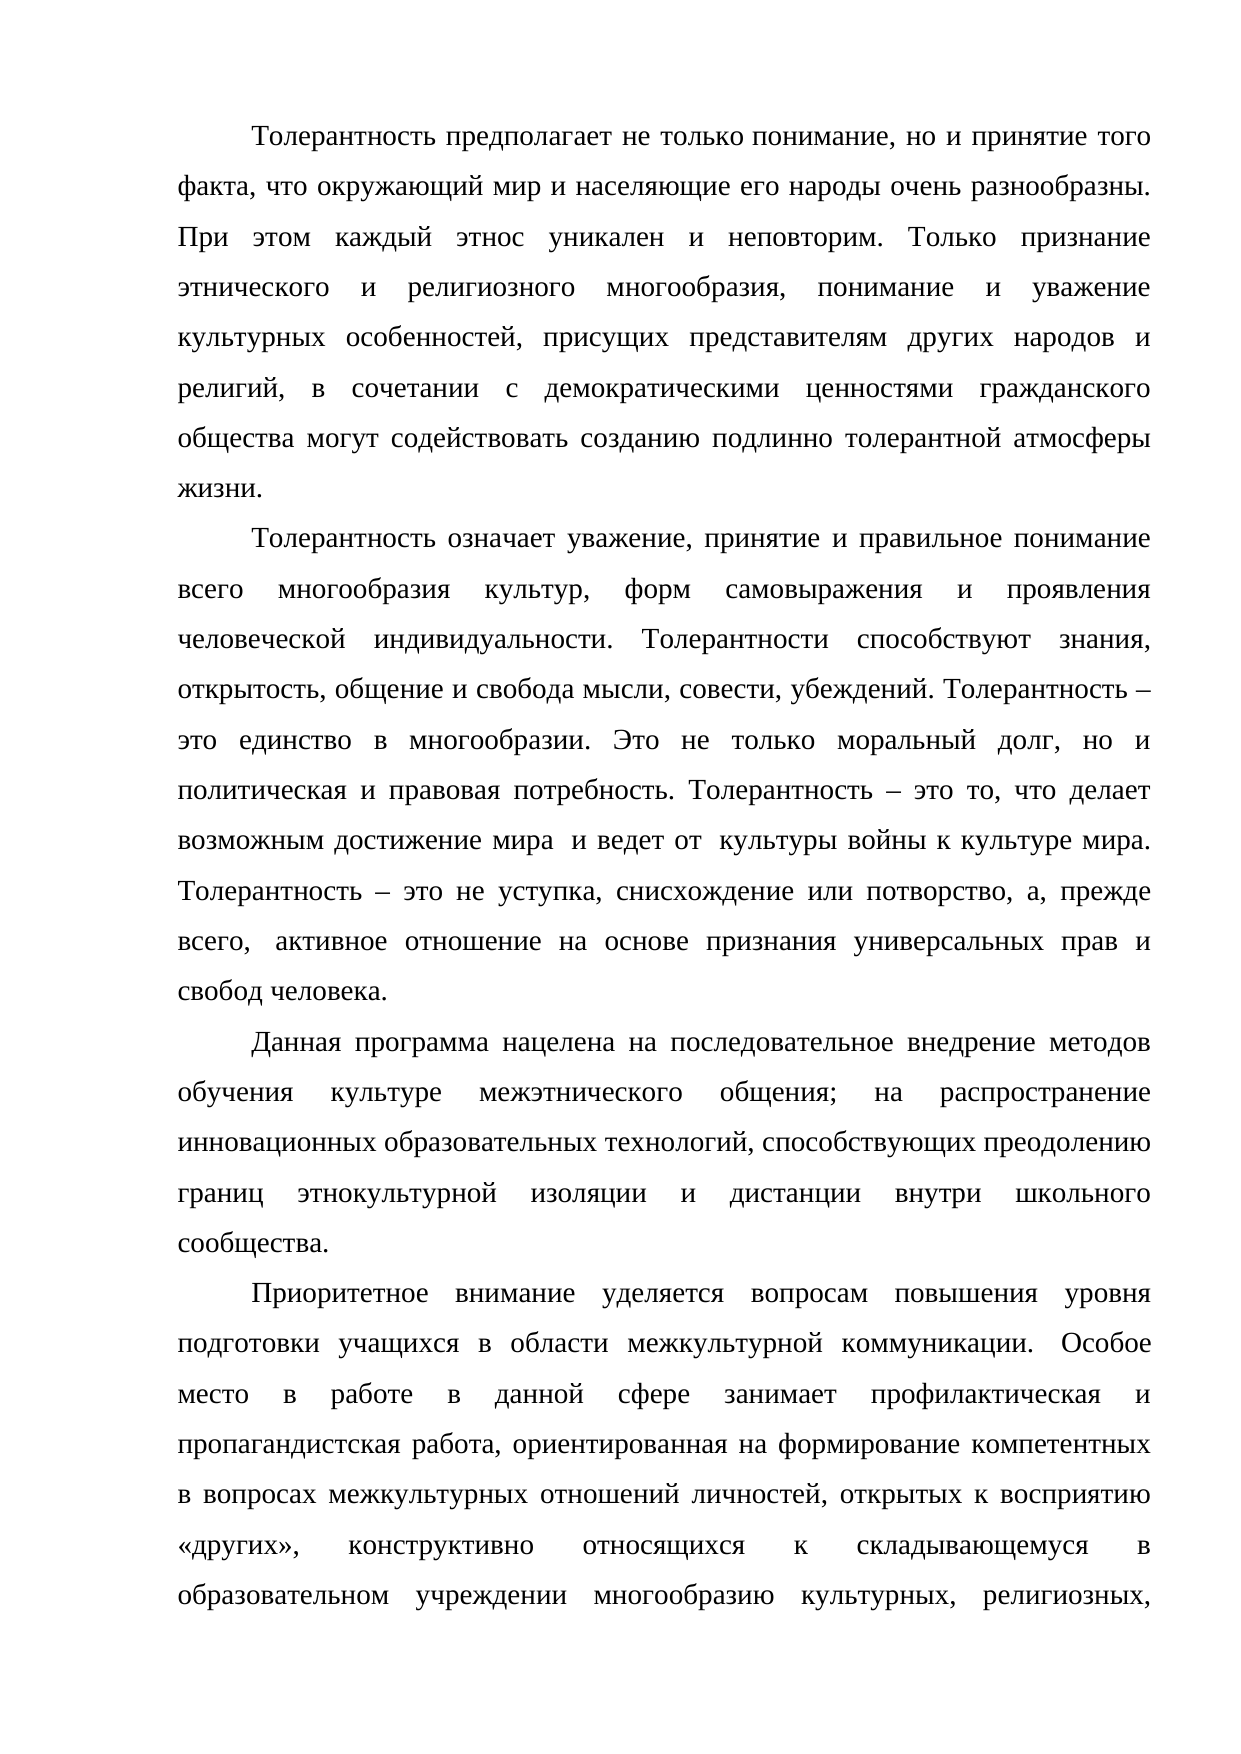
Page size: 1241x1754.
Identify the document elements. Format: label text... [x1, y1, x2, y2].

text Данная программа нацелена на последовательное внедрение методов обучения культуре межэтнического общения; на распространение инновационных образовательных технологий, способствующих преодолению границ этнокультурной изоляции и дистанции внутри школьного сообщества. [177, 1024, 1152, 1258]
text Толерантность предполагает не только понимание, но и принятие того факта, что окружающий мир и населяющие его народы очень разнообразны. При этом каждый этнос уникален и неповторим. Только признание этнического и религиозного многообразия, понимание и уважение культурных особенностей, присущих представителям других народов и религий, в сочетании с демократическими ценностями гражданского общества могут содействовать созданию подлинно толерантной атмосферы жизни. [177, 118, 1152, 504]
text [177, 1275, 1152, 1611]
text Толерантность означает уважение, принятие и правильное понимание всего многообразия культур, форм самовыражения и проявления человеческой индивидуальности. Толерантности способствуют знания, открытость, общение и свобода мысли, совести, убеждений. Толерантность – это единство в многообразии. Это не только моральный долг, но и политическая и правовая потребность. Толерантность – это то, что делает возможным достижение мира и ведет от культуры войны к культуре мира. Толерантность – это не уступка, снисхождение или потворство, а, прежде всего, активное отношение на основе признания универсальных прав и свобод человека. [177, 521, 1152, 1007]
